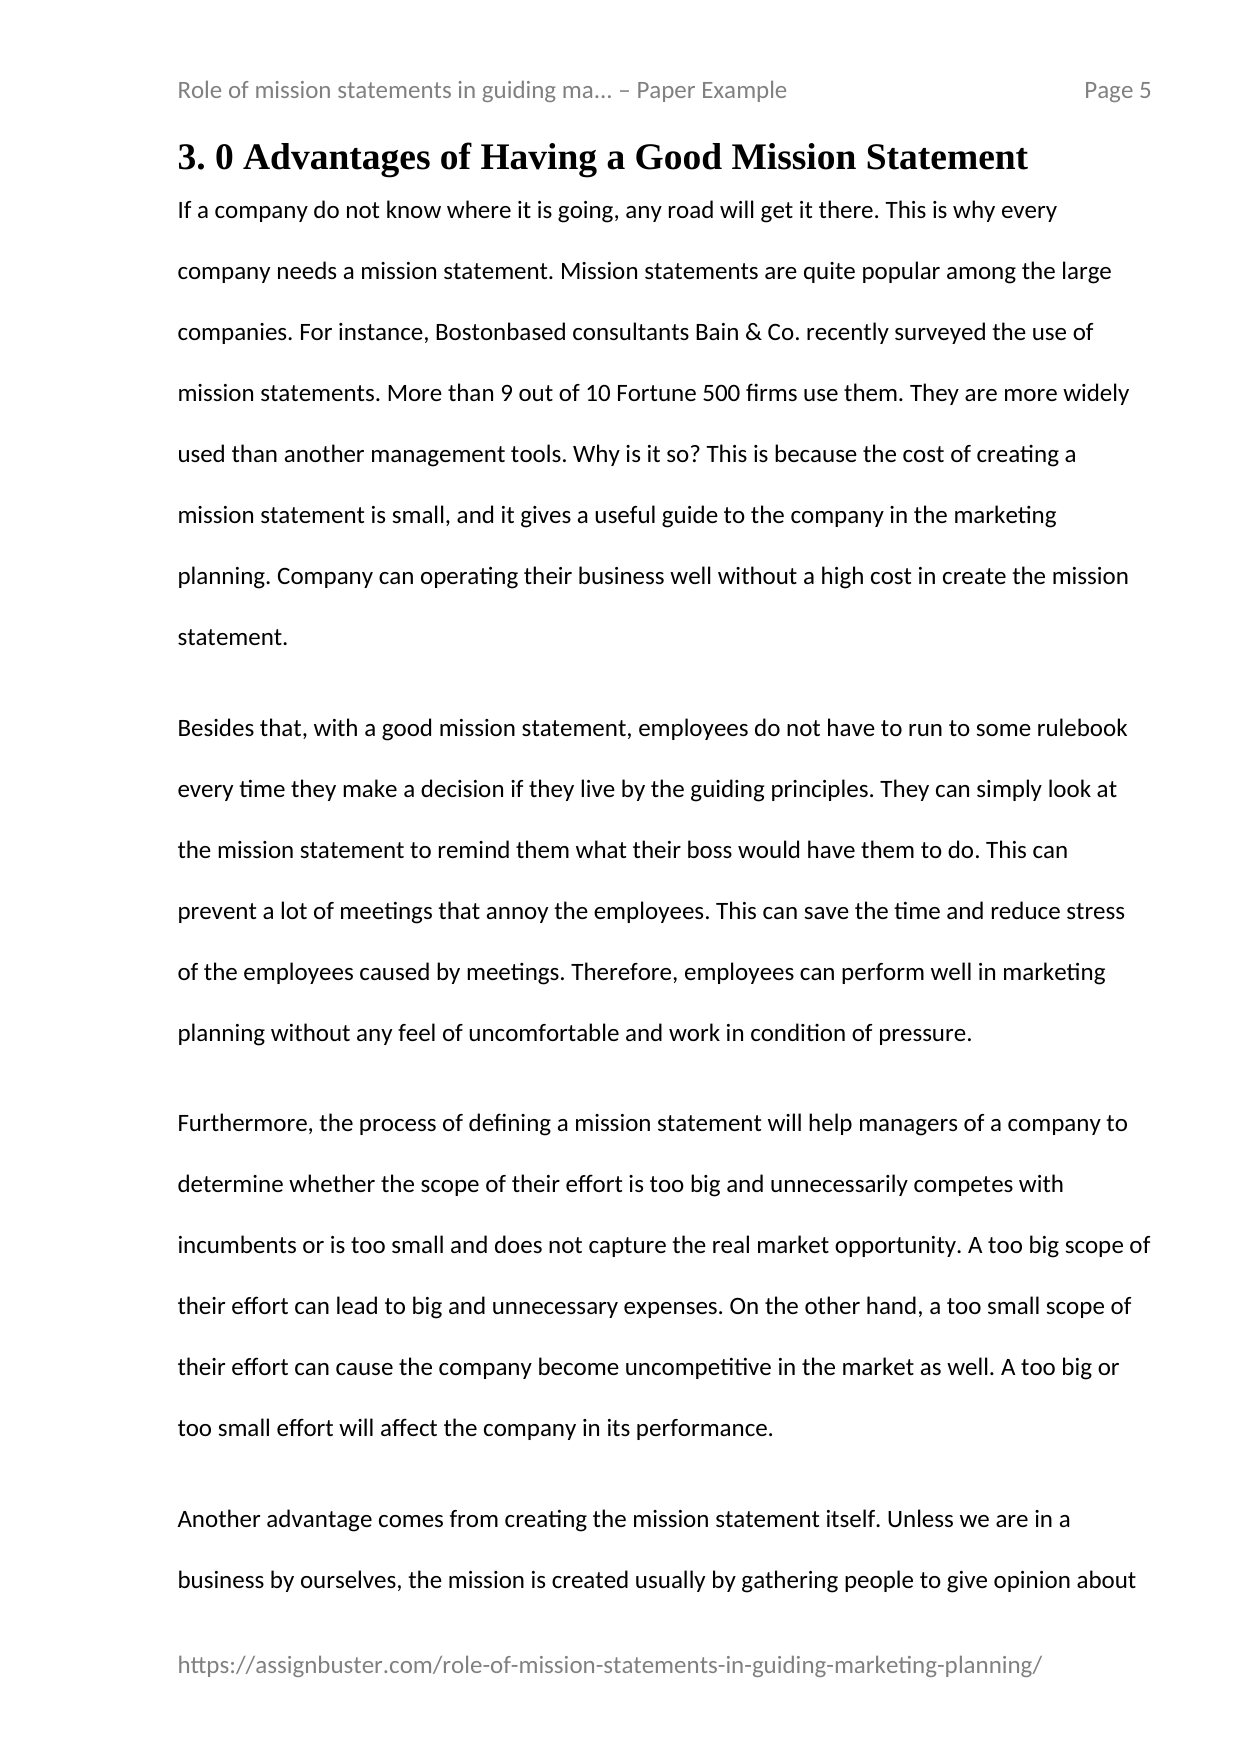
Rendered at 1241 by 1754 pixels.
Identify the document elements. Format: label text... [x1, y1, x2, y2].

text If a company do not know where it is going, any road will get it there. This is why every company needs a mission statement. Mission statements are quite popular among the large companies. For instance, Bostonbased consultants Bain & Co. recently surveyed the use of mission statements. More than 9 out of 10 Fortune 500 firms use them. They are more widely used than another management tools. Why is it so? This is because the cost of creating a mission statement is small, and it gives a useful guide to the company in the marketing planning. Company can operating their business well without a high cost in create the mission statement. [177, 194, 1152, 652]
subtitle 3. 0 Advantages of Having a Good Mission Statement [177, 135, 1152, 178]
text Furthermore, the process of defining a mission statement will help managers of a company to determine whether the scope of their effort is too big and unnecessarily competes with incumbents or is too small and does not capture the real market opportunity. A too big scope of their effort can lead to big and unnecessary expenses. On the other hand, a too small scope of their effort can cause the company become uncompetitive in the market as well. A too big or too small effort will affect the company in its performance. [177, 1107, 1152, 1443]
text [177, 1503, 1152, 1595]
text Besides that, with a good mission statement, employees do not have to run to some rulebook every time they make a decision if they live by the guiding principles. They can simply look at the mission statement to remind them what their boss would have them to do. This can prevent a lot of meetings that annoy the employees. This can save the time and reduce stress of the employees caused by meetings. Therefore, employees can perform well in marketing planning without any feel of uncomfortable and work in condition of pressure. [177, 712, 1152, 1047]
